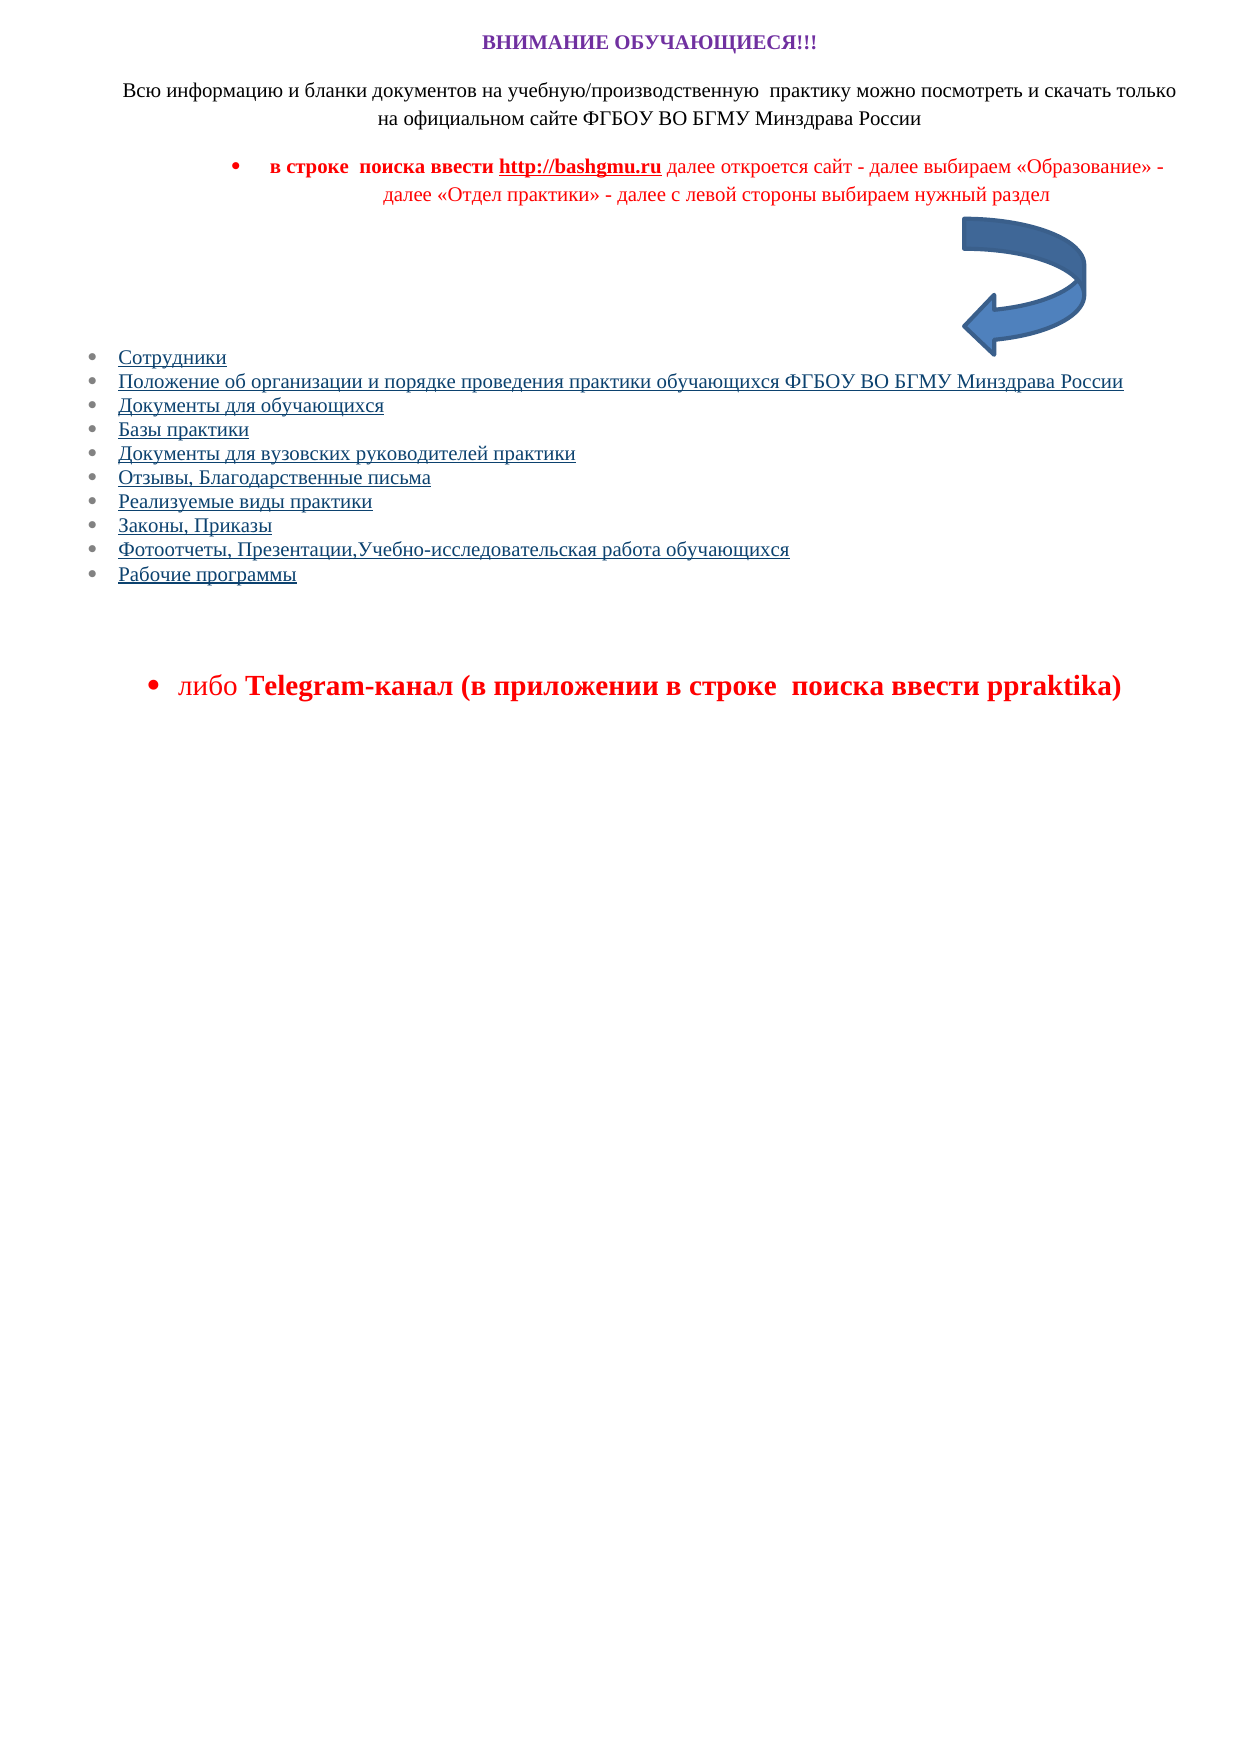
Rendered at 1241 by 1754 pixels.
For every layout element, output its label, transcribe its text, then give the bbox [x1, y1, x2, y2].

list Документы для вузовских руководителей практики [88, 441, 1212, 465]
list Базы практики [88, 417, 1212, 441]
list Сотрудники [88, 345, 1212, 369]
list Законы, Приказы [88, 513, 1212, 537]
list Фотоотчеты, Презентации,Учебно-исследовательская работа обучающихся [88, 537, 1212, 561]
list в строке поиска ввести http://bashgmu.ru далее откроется сайт - далее выбираем «Образование» - далее «Отдел практики» - далее с левой стороны выбираем нужный раздел [215, 154, 1181, 206]
list либо Telegram-канал (в приложении в строке поиска ввести ppraktika) [88, 668, 1181, 702]
list Документы для обучающихся [88, 393, 1212, 417]
list Отзывы, Благодарственные письма [88, 465, 1212, 489]
list Положение об организации и порядке проведения практики обучающихся ФГБОУ ВО БГМУ Минздрава России [88, 369, 1212, 393]
list Реализуемые виды практики [88, 489, 1212, 513]
list Рабочие программы [88, 561, 1212, 586]
text Всю информацию и бланки документов на учебную/производственную практику можно посмотреть и скачать только на официальном сайте ФГБОУ ВО БГМУ Минздрава России [118, 78, 1181, 130]
text ВНИМАНИЕ ОБУЧАЮЩИЕСЯ!!! [118, 29, 1181, 54]
